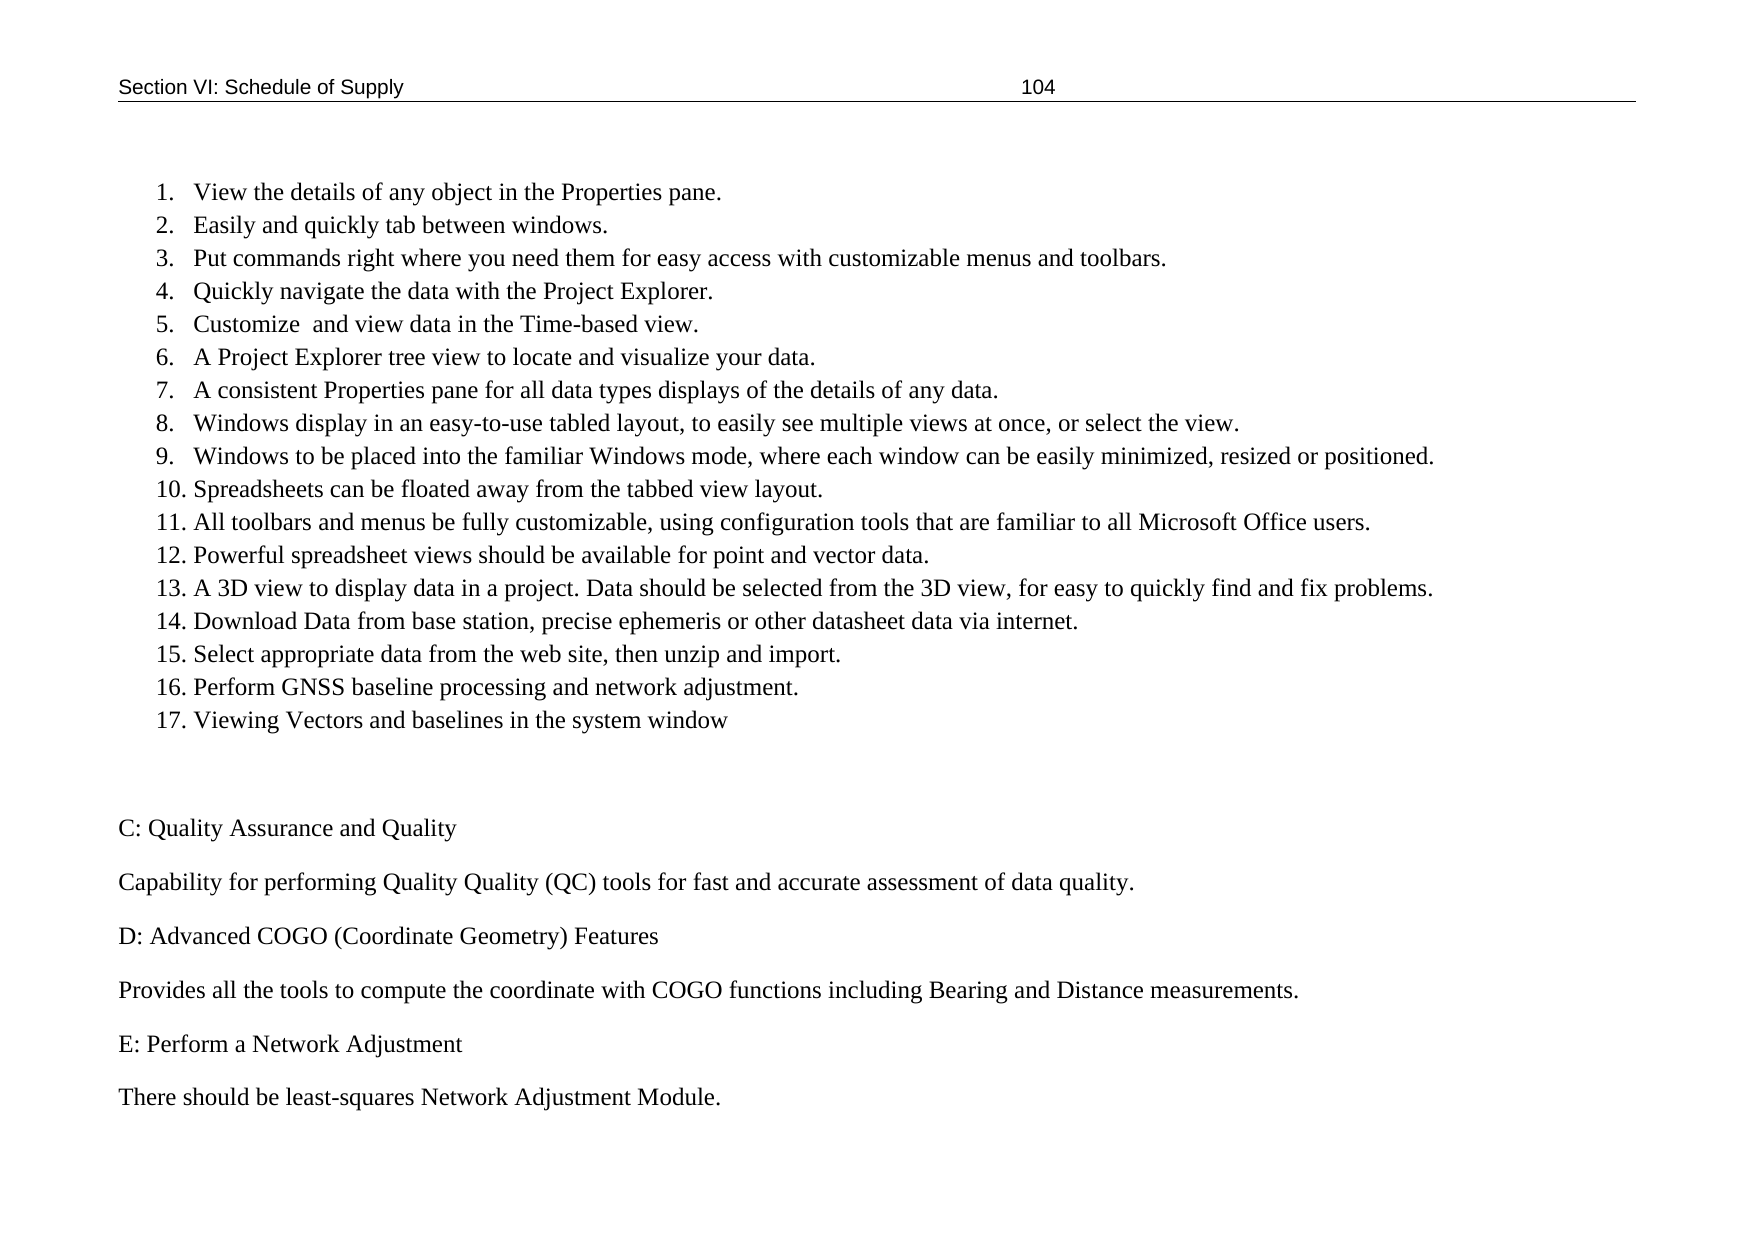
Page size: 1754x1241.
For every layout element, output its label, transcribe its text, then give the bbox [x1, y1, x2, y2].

list Windows to be placed into the familiar Windows mode, where each window can be easily minimized, resized or positioned. [156, 441, 1636, 470]
list Quickly navigate the data with the Project Explorer. [156, 276, 1636, 305]
list Easily and quickly tab between windows. [156, 210, 1636, 239]
text C: Quality Assurance and Quality [118, 813, 1636, 842]
list Customize and view data in the Time-based view. [156, 309, 1636, 338]
list A Project Explorer tree view to locate and visualize your data. [156, 342, 1636, 371]
list View the details of any object in the Properties pane. [156, 177, 1636, 206]
list Perform GNSS baseline processing and network adjustment. [156, 672, 1636, 701]
list A consistent Properties pane for all data types displays of the details of any data. [156, 375, 1636, 404]
list Download Data from base station, precise ephemeris or other datasheet data via internet. [156, 606, 1636, 635]
list Viewing Vectors and baselines in the system window [156, 706, 1636, 734]
text D: Advanced COGO (Coordinate Geometry) Features [118, 921, 1636, 950]
list Powerful spreadsheet views should be available for point and vector data. [156, 540, 1636, 569]
list All toolbars and menus be fully customizable, using configuration tools that are familiar to all Microsoft Office users. [156, 507, 1636, 536]
text Capability for performing Quality Quality (QC) tools for fast and accurate assessment of data quality. [118, 867, 1636, 896]
text E: Perform a Network Adjustment [118, 1029, 1636, 1057]
list A 3D view to display data in a project. Data should be selected from the 3D view, for easy to quickly find and fix problems. [156, 573, 1636, 602]
list Windows display in an easy-to-use tabled layout, to easily see multiple views at once, or select the view. [156, 408, 1636, 437]
text There should be least-squares Network Adjustment Module. [118, 1082, 1636, 1111]
list Select appropriate data from the web site, then unzip and import. [156, 639, 1636, 668]
list Spreadsheets can be floated away from the tabbed view layout. [156, 474, 1636, 503]
list Put commands right where you need them for easy access with customizable menus and toolbars. [156, 243, 1636, 272]
text Provides all the tools to compute the coordinate with COGO functions including Bearing and Distance measurements. [118, 975, 1636, 1003]
